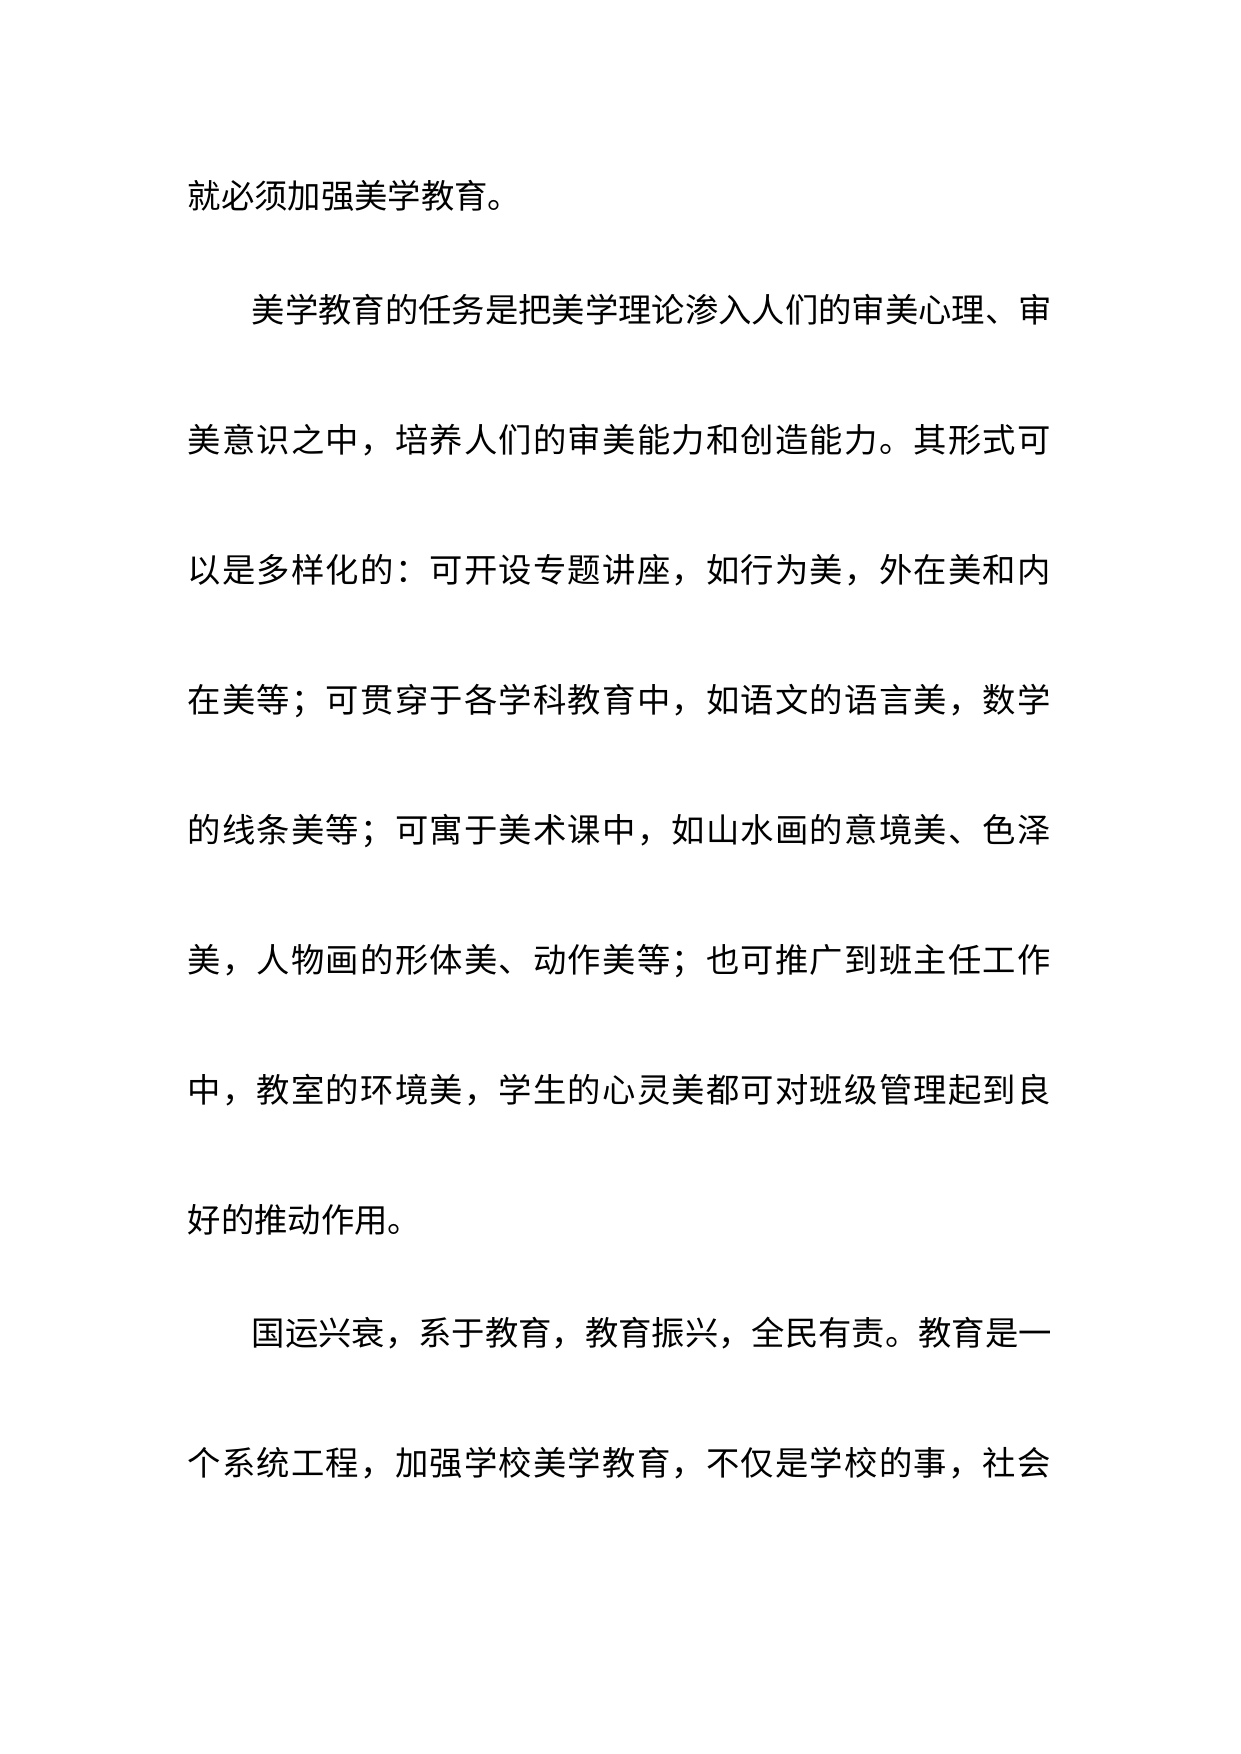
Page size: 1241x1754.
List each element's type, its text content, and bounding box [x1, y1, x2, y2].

text 美学教育的任务是把美学理论渗入人们的审美心理、审美意识之中，培养人们的审美能力和创造能力。其形式可以是多样化的：可开设专题讲座，如行为美，外在美和内在美等；可贯穿于各学科教育中，如语文的语言美，数学的线条美等；可寓于美术课中，如山水画的意境美、色泽美，人物画的形体美、动作美等；也可推广到班主任工作中，教室的环境美，学生的心灵美都可对班级管理起到良好的推动作用。 [187, 275, 1053, 1250]
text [187, 1298, 1053, 1493]
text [187, 162, 1053, 227]
